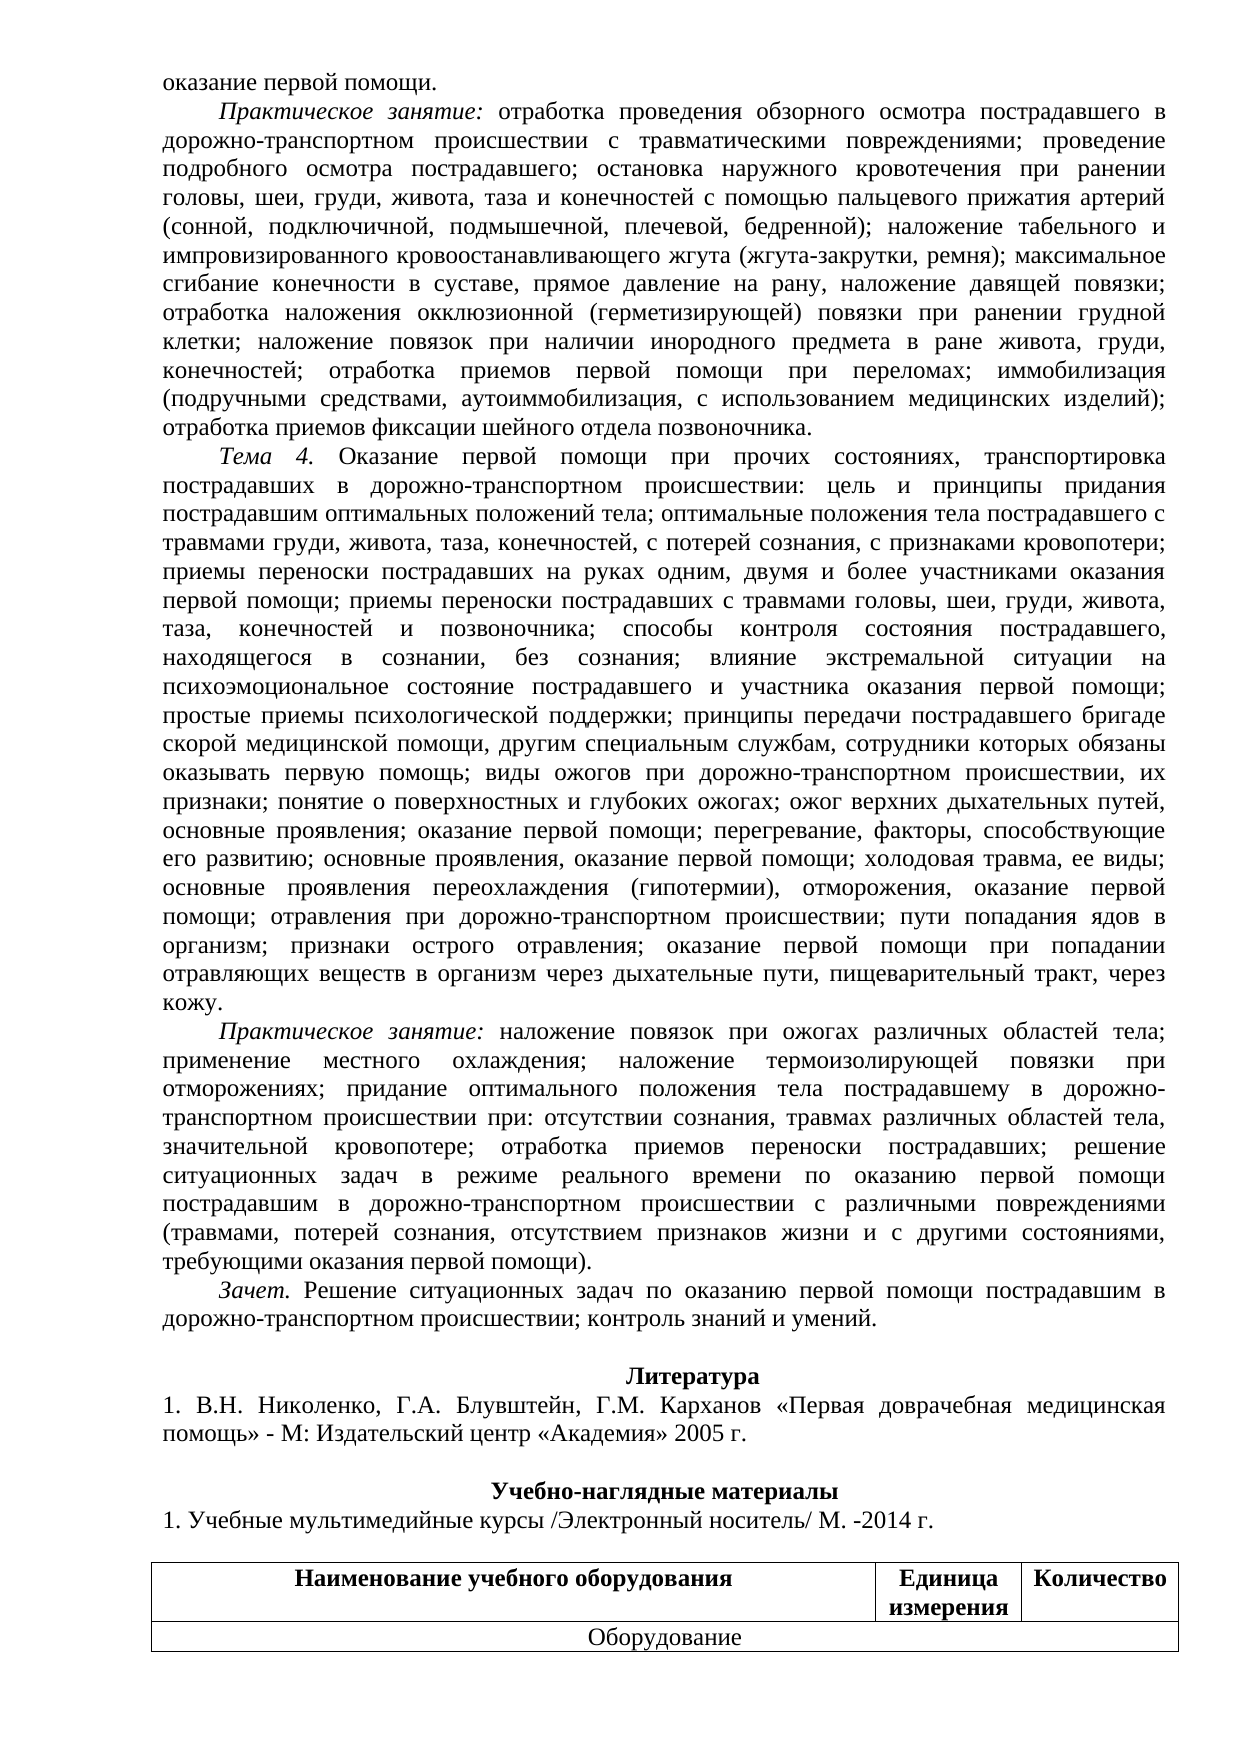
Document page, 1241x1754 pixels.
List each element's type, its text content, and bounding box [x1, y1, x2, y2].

table_header Количество [1022, 1563, 1178, 1621]
text Практическое занятие: наложение повязок при ожогах различных областей тела; применение местного охлаждения; наложение термоизолирующей повязки при отморожениях; придание оптимального положения тела пострадавшему в дорожно-транспортном происшествии при: отсутствии сознания, травмах различных областей тела, значительной кровопотере; отработка приемов переноски пострадавших; решение ситуационных задач в режиме реального времени по оказанию первой помощи пострадавшим в дорожно-транспортном происшествии с различными повреждениями (травмами, потерей сознания, отсутствием признаков жизни и с другими состояниями, требующими оказания первой помощи). [162, 1016, 1167, 1275]
text Литература [162, 1361, 1167, 1390]
text Учебно-наглядные материалы [162, 1476, 1167, 1505]
text Практическое занятие: отработка проведения обзорного осмотра пострадавшего в дорожно-транспортном происшествии с травматическими повреждениями; проведение подробного осмотра пострадавшего; остановка наружного кровотечения при ранении головы, шеи, груди, живота, таза и конечностей с помощью пальцевого прижатия артерий (сонной, подключичной, подмышечной, плечевой, бедренной); наложение табельного и импровизированного кровоостанавливающего жгута (жгута-закрутки, ремня); максимальное сгибание конечности в суставе, прямое давление на рану, наложение давящей повязки; отработка наложения окклюзионной (герметизирующей) повязки при ранении грудной клетки; наложение повязок при наличии инородного предмета в ране живота, груди, конечностей; отработка приемов первой помощи при переломах; иммобилизация (подручными средствами, аутоиммобилизация, с использованием медицинских изделий); отработка приемов фиксации шейного отдела позвоночника. [162, 96, 1167, 441]
text 1. Учебные мультимедийные курсы /Электронный носитель/ М. -2014 г. [162, 1505, 1167, 1533]
table_header Наименование учебного оборудования [152, 1563, 875, 1621]
table_header Единица измерения [876, 1563, 1021, 1621]
text Тема 4. Оказание первой помощи при прочих состояниях, транспортировка пострадавших в дорожно-транспортном происшествии: цель и принципы придания пострадавшим оптимальных положений тела; оптимальные положения тела пострадавшего с травмами груди, живота, таза, конечностей, с потерей сознания, с признаками кровопотери; приемы переноски пострадавших на руках одним, двумя и более участниками оказания первой помощи; приемы переноски пострадавших с травмами головы, шеи, груди, живота, таза, конечностей и позвоночника; способы контроля состояния пострадавшего, находящегося в сознании, без сознания; влияние экстремальной ситуации на психоэмоциональное состояние пострадавшего и участника оказания первой помощи; простые приемы психологической поддержки; принципы передачи пострадавшего бригаде скорой медицинской помощи, другим специальным службам, сотрудники которых обязаны оказывать первую помощь; виды ожогов при дорожно-транспортном происшествии, их признаки; понятие о поверхностных и глубоких ожогах; ожог верхних дыхательных путей, основные проявления; оказание первой помощи; перегревание, факторы, способствующие его развитию; основные проявления, оказание первой помощи; холодовая травма, ее виды; основные проявления переохлаждения (гипотермии), отморожения, оказание первой помощи; отравления при дорожно-транспортном происшествии; пути попадания ядов в организм; признаки острого отравления; оказание первой помощи при попадании отравляющих веществ в организм через дыхательные пути, пищеварительный тракт, через кожу. [162, 441, 1167, 1016]
table_cell Оборудование [152, 1622, 1178, 1651]
text Зачет. Решение ситуационных задач по оказанию первой помощи пострадавшим в дорожно-транспортном происшествии; контроль знаний и умений. [162, 1275, 1167, 1332]
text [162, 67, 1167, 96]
text 1. В.Н. Николенко, Г.А. Блувштейн, Г.М. Карханов «Первая доврачебная медицинская помощь» - М: Издательский центр «Академия» 2005 г. [162, 1390, 1167, 1447]
